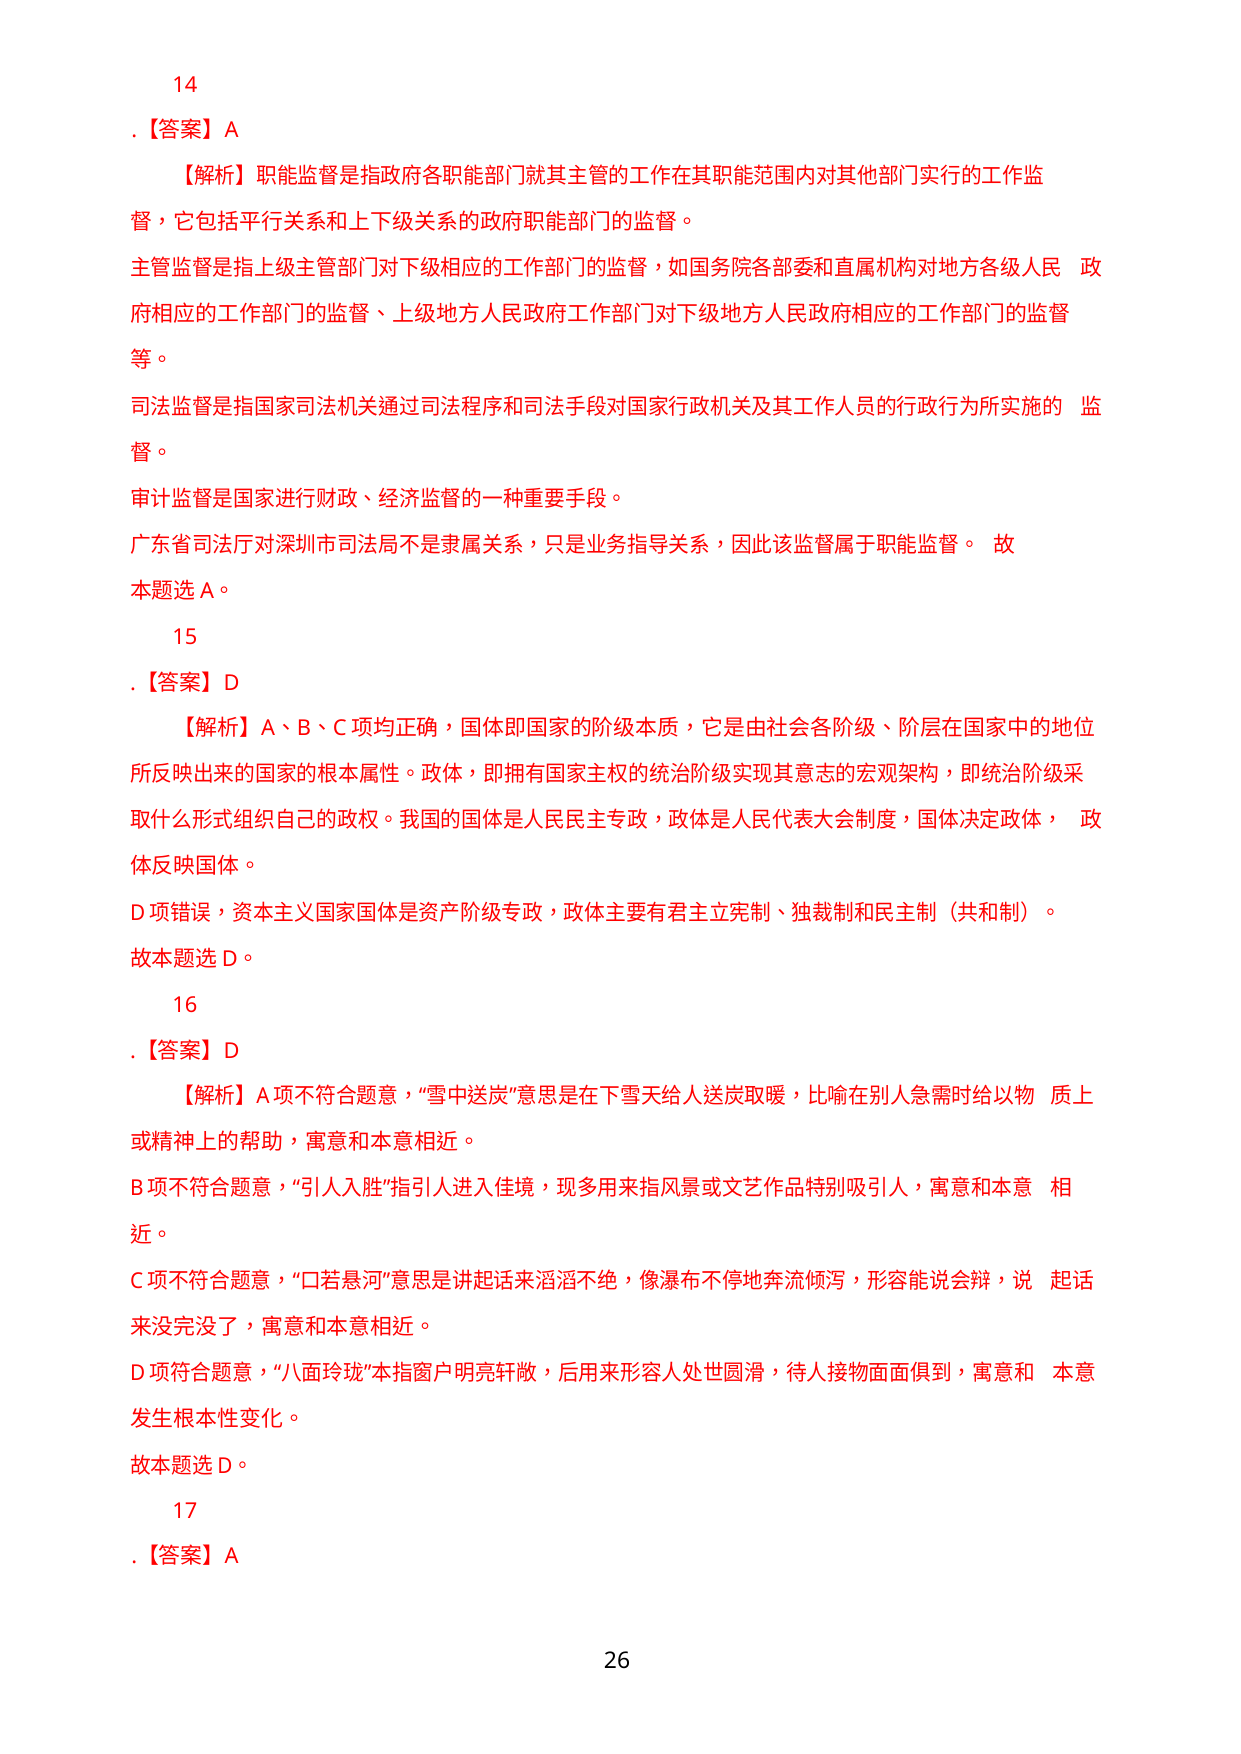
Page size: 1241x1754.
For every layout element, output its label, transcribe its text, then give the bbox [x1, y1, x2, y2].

text D项符合题意，“八面玲珑”本指窗户明亮轩敞，后用来形容人处世圆滑，待人接物面面俱到，寓意和 本意发生根本性变化。 [130, 1357, 1099, 1433]
text 17 [127, 1495, 242, 1525]
text 16 [127, 989, 242, 1019]
text B项不符合题意，“引人入胜”指引人进入佳境，现多用来指风景或文艺作品特别吸引人，寓意和本意 相近。 [130, 1172, 1099, 1248]
text 审计监督是国家进行财政、经济监督的一种重要手段。 [130, 483, 1121, 513]
text 故本题选D。 [130, 1450, 1121, 1479]
text 【解析】职能监督是指政府各职能部门就其主管的工作在其职能范围内对其他部门实行的工作监 督，它包括平行关系和上下级关系的政府职能部门的监督。 [130, 160, 1088, 236]
text C项不符合题意，“口若悬河”意思是讲起话来滔滔不绝，像瀑布不停地奔流倾泻，形容能说会辩，说 起话来没完没了，寓意和本意相近。 [130, 1265, 1099, 1341]
text .【答案】A [127, 1540, 242, 1570]
text 15 [127, 621, 242, 651]
text 广东省司法厅对深圳市司法局不是隶属关系，只是业务指导关系，因此该监督属于职能监督。 故本题选A。 [130, 529, 1023, 604]
text 【解析】A、B、C项均正确，国体即国家的阶级本质，它是由社会各阶级、阶层在国家中的地位所反映出来的国家的根本属性。政体，即拥有国家主权的统治阶级实现其意志的宏观架构，即统治阶级采 取什么形式组织自己的政权。我国的国体是人民民主专政，政体是人民代表大会制度，国体决定政体， 政体反映国体。 [130, 712, 1110, 880]
text .【答案】D [127, 666, 242, 696]
text D项错误，资本主义国家国体是资产阶级专政，政体主要有君主立宪制、独裁制和民主制（共和制）。 故本题选D。 [130, 897, 1099, 973]
text 【解析】A项不符合题意，“雪中送炭”意思是在下雪天给人送炭取暖，比喻在别人急需时给以物 质上或精神上的帮助，寓意和本意相近。 [130, 1080, 1099, 1156]
text 司法监督是指国家司法机关通过司法程序和司法手段对国家行政机关及其工作人员的行政行为所实施的 监督。 [130, 391, 1110, 467]
text .【答案】A [127, 114, 242, 144]
text .【答案】D [127, 1034, 242, 1064]
text 主管监督是指上级主管部门对下级相应的工作部门的监督，如国务院各部委和直属机构对地方各级人民 政府相应的工作部门的监督、上级地方人民政府工作部门对下级地方人民政府相应的工作部门的监督等。 [130, 252, 1110, 374]
text 14 [127, 69, 242, 99]
